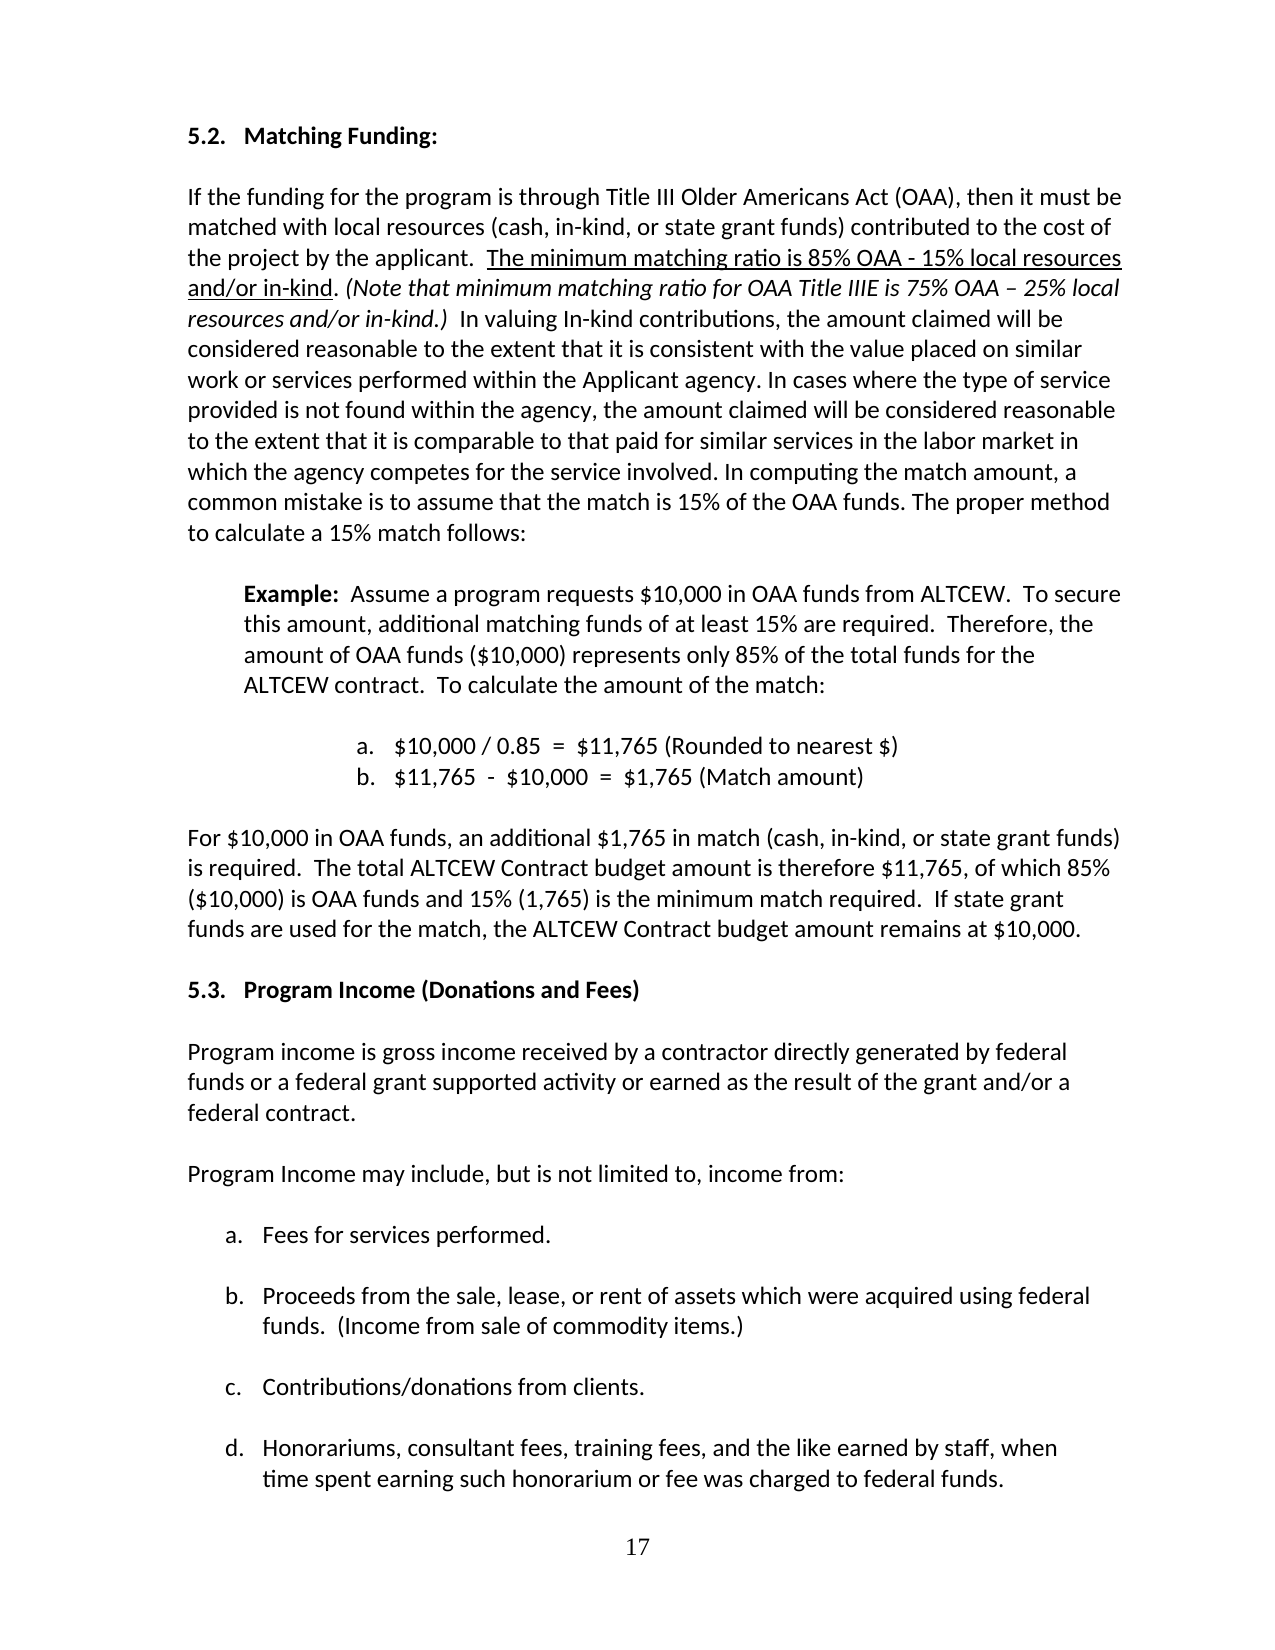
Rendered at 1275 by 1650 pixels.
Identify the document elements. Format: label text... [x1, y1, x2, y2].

list Fees for services performed. [225, 1219, 1125, 1249]
list Honorariums, consultant fees, training fees, and the like earned by staff, when time spent earning such honorarium or fee was charged to federal funds. [225, 1432, 1108, 1493]
text For $10,000 in OAA funds, an additional $1,765 in match (cash, in-kind, or state grant funds) is required. The total ALTCEW Contract budget amount is therefore $11,765, of which 85% ($10,000) is OAA funds and 15% (1,765) is the minimum match required. If state grant funds are used for the match, the ALTCEW Contract budget amount remains at $10,000. [187, 822, 1125, 944]
list $10,000 / 0.85 = $11,765 (Rounded to nearest $) [356, 730, 1125, 761]
text If the funding for the program is through Title III Older Americans Act (OAA), then it must be matched with local resources (cash, in-kind, or state grant funds) contributed to the cost of the project by the applicant. The minimum matching ratio is 85% OAA - 15% local resources and/or in-kind. (Note that minimum matching ratio for OAA Title IIIE is 75% OAA – 25% local resources and/or in-kind.) In valuing In-kind contributions, the amount claimed will be considered reasonable to the extent that it is consistent with the value placed on similar work or services performed within the Applicant agency. In cases where the type of service provided is not found within the agency, the amount claimed will be considered reasonable to the extent that it is comparable to that paid for similar services in the labor market in which the agency competes for the service involved. In computing the match amount, a common mistake is to assume that the match is 15% of the OAA funds. The proper method to calculate a 15% match follows: [187, 181, 1125, 547]
list Contributions/donations from clients. [225, 1371, 1125, 1402]
list Proceeds from the sale, lease, or rent of assets which were acquired using federal funds. (Income from sale of commodity items.) [225, 1280, 1125, 1341]
subtitle Matching Funding: [187, 120, 1125, 151]
list $11,765 - $10,000 = $1,765 (Match amount) [356, 761, 1125, 791]
text Program income is gross income received by a contractor directly generated by federal funds or a federal grant supported activity or earned as the result of the grant and/or a federal contract. [187, 1036, 1125, 1127]
text Example: Assume a program requests $10,000 in OAA funds from ALTCEW. To secure this amount, additional matching funds of at least 15% are required. Therefore, the amount of OAA funds ($10,000) represents only 85% of the total funds for the ALTCEW contract. To calculate the amount of the match: [244, 578, 1125, 700]
subtitle Program Income (Donations and Fees) [187, 974, 1125, 1005]
text Program Income may include, but is not limited to, income from: [187, 1158, 1125, 1188]
